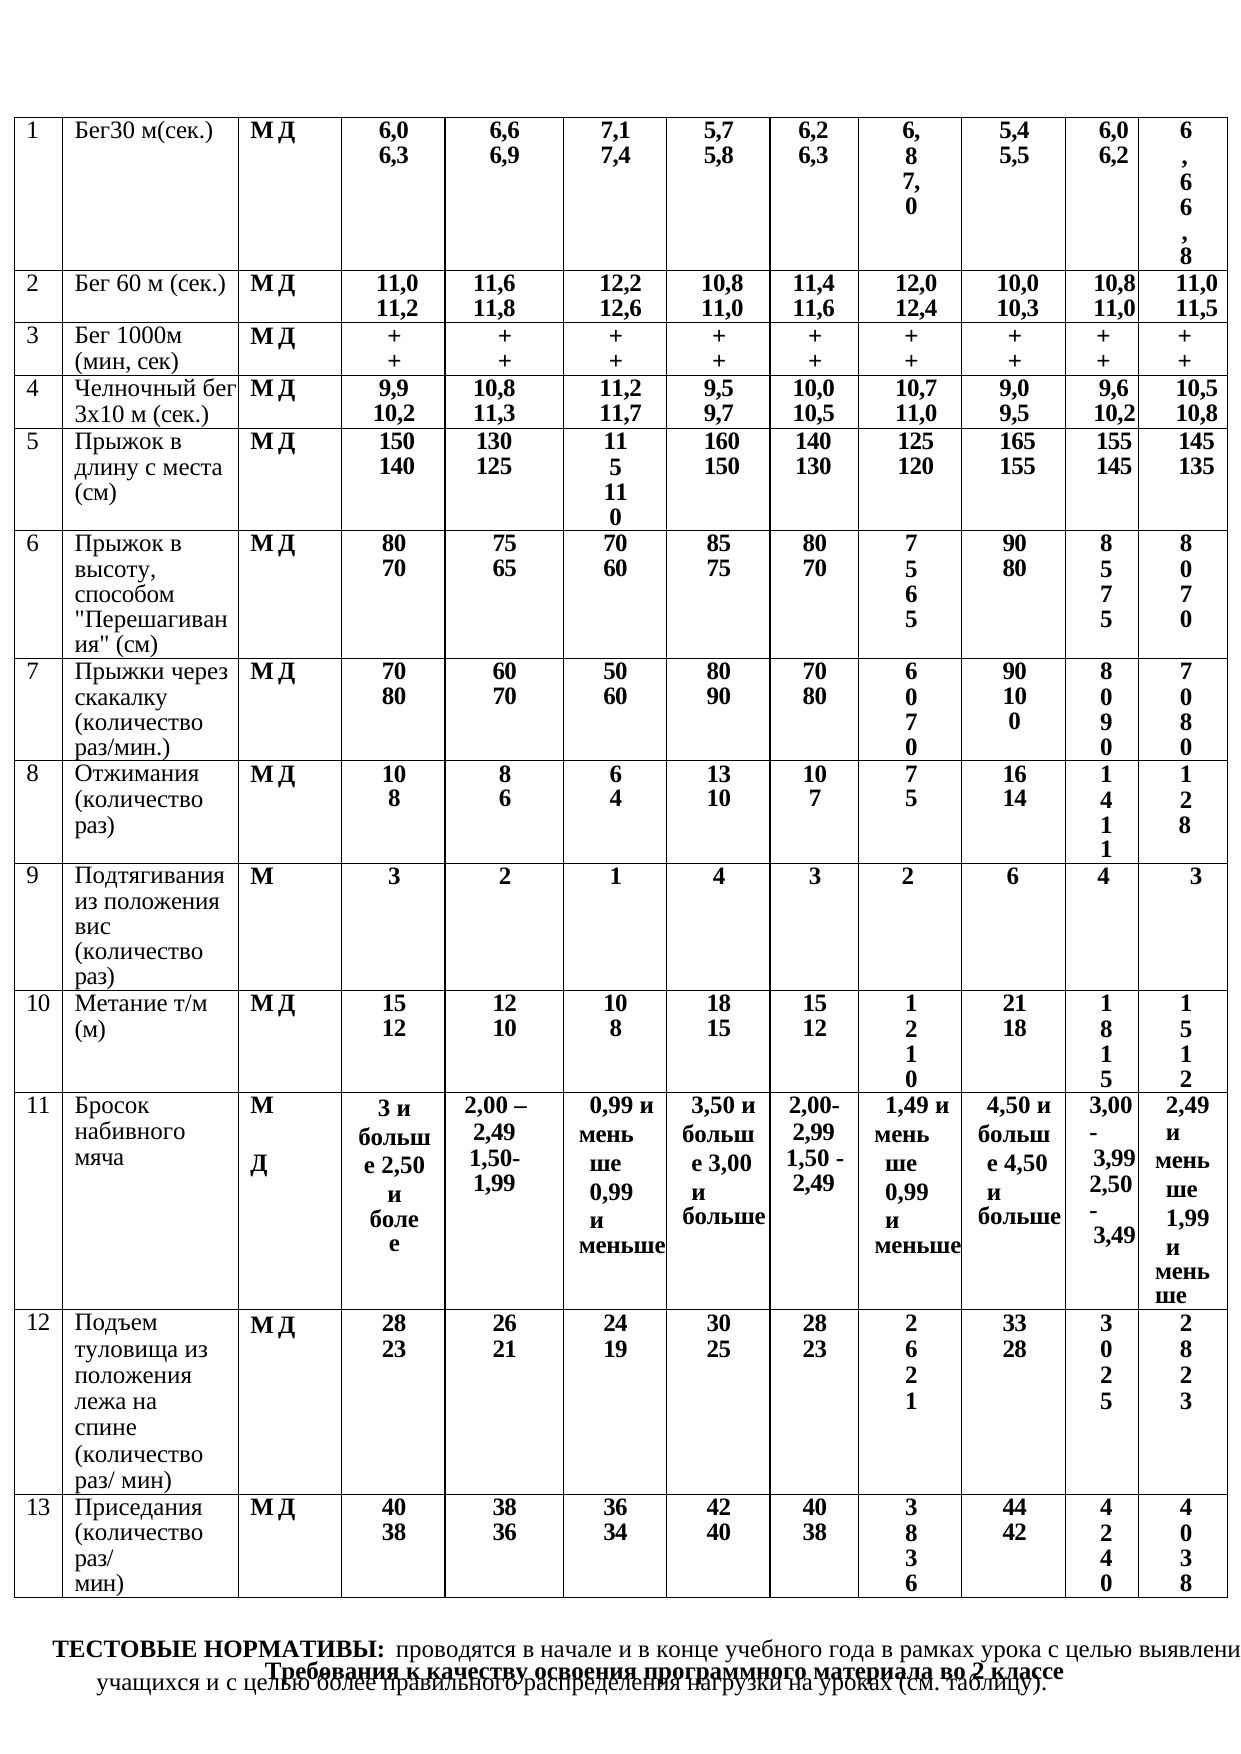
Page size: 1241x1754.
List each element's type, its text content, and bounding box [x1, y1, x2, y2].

table_cell 38 36 [446, 1495, 563, 1597]
table_cell М Д [239, 271, 341, 322]
table_cell 160 150 [667, 429, 769, 530]
table_cell 3,50 и больше 3,00 и больше [667, 1093, 769, 1309]
table_cell 33 28 [962, 1310, 1065, 1494]
table_cell 11,4 11,6 [771, 271, 858, 322]
table_cell 18 15 [1066, 991, 1138, 1092]
table_cell 60 70 [859, 659, 961, 760]
table_cell 14 11 [1066, 761, 1138, 862]
table_cell 80 90 [667, 659, 769, 760]
table_cell 9,6 10,2 [1066, 376, 1138, 428]
table_cell 8 6 [446, 761, 563, 862]
table_cell 6 4 [564, 761, 666, 862]
table_cell + + [859, 323, 961, 375]
table_cell 60 70 [446, 659, 563, 760]
table_cell 80 90 [1066, 659, 1138, 760]
table_cell 16 14 [962, 761, 1065, 862]
table_cell 11 [15, 1093, 62, 1309]
table_cell 3 и больше 2,50 и более [342, 1093, 444, 1309]
table_cell 6,0 6,3 [342, 118, 444, 269]
table_cell 2 [15, 271, 62, 322]
table_cell 10,8 11,0 [1066, 271, 1138, 322]
table_cell 6 [962, 864, 1065, 990]
table_cell 42 40 [1066, 1495, 1138, 1597]
table_cell 40 38 [342, 1495, 444, 1597]
table_cell 85 75 [1066, 531, 1138, 658]
table_cell 26 21 [859, 1310, 961, 1494]
table_cell М Д [239, 118, 341, 269]
table_cell 1,49 и меньше 0,99 и меньше [859, 1093, 961, 1309]
table_cell 3 [15, 323, 62, 375]
table_cell 10,0 10,5 [771, 376, 858, 428]
table_cell + + [342, 323, 444, 375]
table_cell 28 23 [771, 1310, 858, 1494]
table_cell 10,5 10,8 [1139, 376, 1227, 428]
table_cell Челночный бег 3х10 м (сек.) [63, 376, 238, 428]
table_cell 0,99 и меньше 0,99 и меньше [564, 1093, 666, 1309]
table_cell 15 12 [1139, 991, 1227, 1092]
table_cell 6,2 6,3 [771, 118, 858, 269]
table_cell 9,0 9,5 [962, 376, 1065, 428]
table_cell 140 130 [771, 429, 858, 530]
table_cell 21 18 [962, 991, 1065, 1092]
table_cell 10 8 [342, 761, 444, 862]
table_cell 80 70 [1139, 531, 1227, 658]
table_cell Бег30 м(сек.) [63, 118, 238, 269]
table_cell 9,5 9,7 [667, 376, 769, 428]
table_cell М Д [239, 376, 341, 428]
table_cell 70 80 [771, 659, 858, 760]
table_cell М Д [239, 1495, 341, 1597]
table_cell М Д [239, 659, 341, 760]
table_cell 15 12 [342, 991, 444, 1092]
table_cell Метание т/м (м) [63, 991, 238, 1092]
table_cell 90 80 [962, 531, 1065, 658]
table_cell Подъем туловища из положения лежа на спине (количество раз/ мин) [63, 1310, 238, 1494]
table_cell Подтягивания из положения вис (количество раз) [63, 864, 238, 990]
table_cell + + [564, 323, 666, 375]
table_cell 15 12 [771, 991, 858, 1092]
table_cell 5,4 5,5 [962, 118, 1065, 269]
table_cell М Д [239, 1093, 341, 1309]
subtitle Требования к качеству освоения программного материала во 2 классе [264, 1656, 1064, 1685]
table_cell 4,50 и больше 4,50 и больше [962, 1093, 1065, 1309]
table_cell 2,49 и меньше 1,99 и меньше [1139, 1093, 1227, 1309]
table_cell 2 [859, 864, 961, 990]
table_cell 12 [15, 1310, 62, 1494]
table_cell 6 [15, 531, 62, 658]
table_cell 130 125 [446, 429, 563, 530]
table_cell 3 [771, 864, 858, 990]
table_cell 50 60 [564, 659, 666, 760]
table_cell 30 25 [1066, 1310, 1138, 1494]
table_cell 13 10 [667, 761, 769, 862]
table_cell 6,0 6,2 [1066, 118, 1138, 269]
table_cell 18 15 [667, 991, 769, 1092]
table_cell 6,6 6,9 [446, 118, 563, 269]
table_cell 12 10 [446, 991, 563, 1092]
table_cell 12,2 12,6 [564, 271, 666, 322]
table_cell 28 23 [342, 1310, 444, 1494]
table_cell 70 80 [342, 659, 444, 760]
table_cell 165 155 [962, 429, 1065, 530]
table_cell 24 19 [564, 1310, 666, 1494]
table_cell 5 [15, 429, 62, 530]
table_cell 2,00 – 2,49 1,50- 1,99 [446, 1093, 563, 1309]
table_cell 40 38 [1139, 1495, 1227, 1597]
table_cell 10,7 11,0 [859, 376, 961, 428]
table_cell М Д [239, 531, 341, 658]
table_cell + + [667, 323, 769, 375]
table_cell 75 65 [446, 531, 563, 658]
table_cell 6,8 7,0 [859, 118, 961, 269]
table_cell 6,6 6,8 [1139, 118, 1227, 269]
table_cell Бег 1000м (мин, сек) [63, 323, 238, 375]
table_cell М Д [239, 323, 341, 375]
table_cell 38 36 [859, 1495, 961, 1597]
table_cell 12 10 [859, 991, 961, 1092]
table_cell 5,7 5,8 [667, 118, 769, 269]
table_cell 10 8 [564, 991, 666, 1092]
table_cell 125 120 [859, 429, 961, 530]
table_cell 42 40 [667, 1495, 769, 1597]
table_cell 11,0 11,5 [1139, 271, 1227, 322]
table_cell Прыжок в высоту, способом "Перешагивания" (см) [63, 531, 238, 658]
table_cell 40 38 [771, 1495, 858, 1597]
table_cell 12,0 12,4 [859, 271, 961, 322]
table_cell М Д [239, 1310, 341, 1494]
table_cell 115 110 [564, 429, 666, 530]
table_cell + + [1066, 323, 1138, 375]
table_cell 13 [15, 1495, 62, 1597]
table_cell Бег 60 м (сек.) [63, 271, 238, 322]
table_cell 7 [15, 659, 62, 760]
table_cell 28 23 [1139, 1310, 1227, 1494]
table_cell 1 [15, 118, 62, 269]
table_cell 7 5 [859, 761, 961, 862]
table_cell 3,00- 3,99 2,50- 3,49 [1066, 1093, 1138, 1309]
table_cell Прыжок в длину с места (см) [63, 429, 238, 530]
table_cell 10 [15, 991, 62, 1092]
table_cell Прыжки через скакалку (количество раз/мин.) [63, 659, 238, 760]
table_cell 90 100 [962, 659, 1065, 760]
table_cell 30 25 [667, 1310, 769, 1494]
table_cell Бросок набивного мяча [63, 1093, 238, 1309]
table_cell 36 34 [564, 1495, 666, 1597]
table_cell 8 [15, 761, 62, 862]
table_cell М [239, 864, 341, 990]
table_cell 2,00- 2,99 1,50 - 2,49 [771, 1093, 858, 1309]
table_cell 44 42 [962, 1495, 1065, 1597]
table_cell М Д [239, 991, 341, 1092]
table_cell М Д [239, 429, 341, 530]
table_cell Приседания (количество раз/ мин) [63, 1495, 238, 1597]
table_cell 1 [564, 864, 666, 990]
table_cell 85 75 [667, 531, 769, 658]
table_cell + + [771, 323, 858, 375]
table_cell + + [1139, 323, 1227, 375]
table_cell 11,6 11,8 [446, 271, 563, 322]
table_cell 3 [1139, 864, 1227, 990]
table_cell 10,8 11,0 [667, 271, 769, 322]
table_cell 155 145 [1066, 429, 1138, 530]
table_cell М Д [239, 761, 341, 862]
table_cell 145 135 [1139, 429, 1227, 530]
table_cell 9 [15, 864, 62, 990]
table_cell 4 [15, 376, 62, 428]
table_cell 80 70 [771, 531, 858, 658]
table_cell 26 21 [446, 1310, 563, 1494]
table_cell 2 [446, 864, 563, 990]
table_cell 80 70 [342, 531, 444, 658]
table_cell 10,0 10,3 [962, 271, 1065, 322]
table_cell 12 8 [1139, 761, 1227, 862]
table_cell + + [446, 323, 563, 375]
table_cell 11,0 11,2 [342, 271, 444, 322]
table_cell 11,2 11,7 [564, 376, 666, 428]
table_cell 10,8 11,3 [446, 376, 563, 428]
table_cell Отжимания (количество раз) [63, 761, 238, 862]
table_cell + + [962, 323, 1065, 375]
table_cell 10 7 [771, 761, 858, 862]
table_cell 3 [342, 864, 444, 990]
table_cell 70 80 [1139, 659, 1227, 760]
table_cell 7,1 7,4 [564, 118, 666, 269]
table_cell 4 [667, 864, 769, 990]
table_cell 75 65 [859, 531, 961, 658]
table_cell 9,9 10,2 [342, 376, 444, 428]
table_cell 150 140 [342, 429, 444, 530]
table_cell 70 60 [564, 531, 666, 658]
table_cell 4 [1066, 864, 1138, 990]
